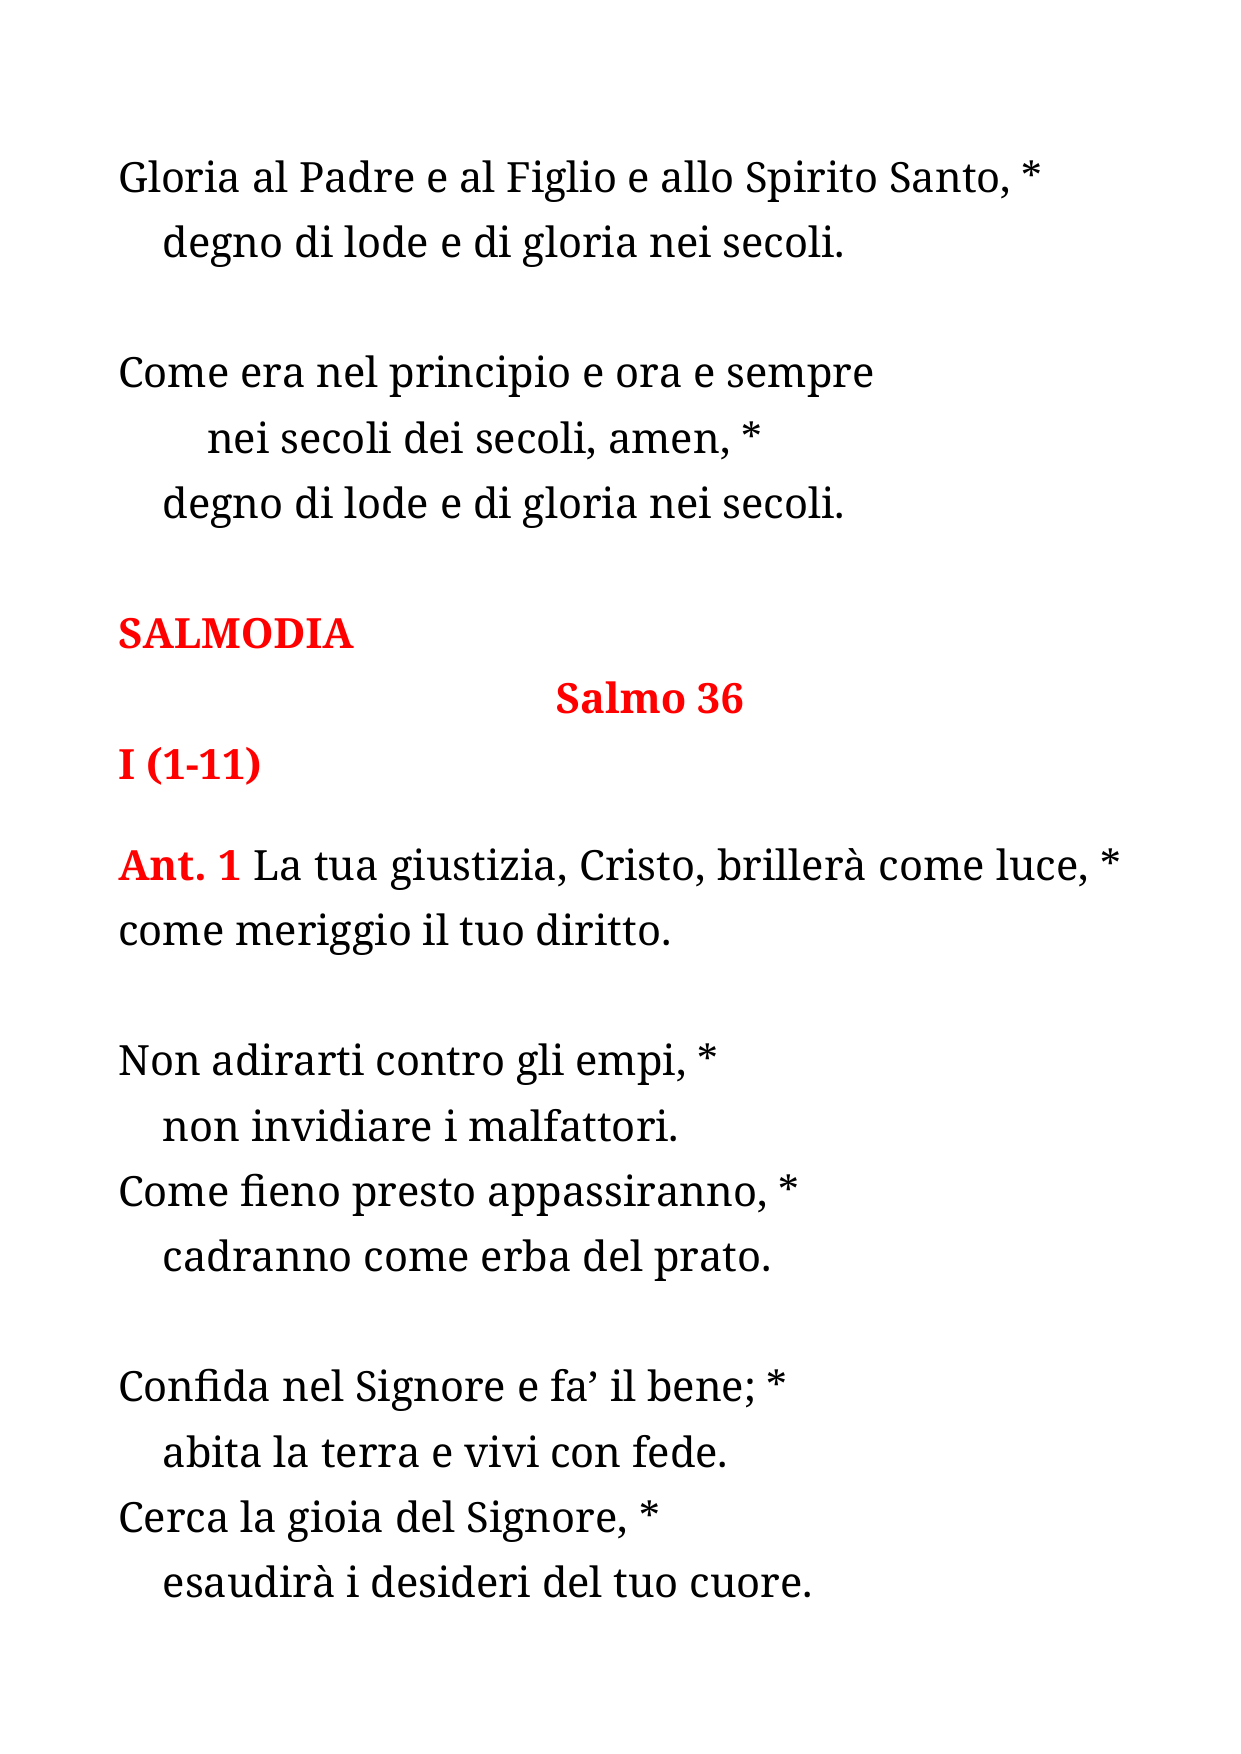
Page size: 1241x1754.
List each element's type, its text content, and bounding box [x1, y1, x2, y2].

text Gloria al Padre e al Figlio e allo Spirito Santo, * [118, 148, 1122, 204]
text Come era nel principio e ora e sempre [118, 343, 1122, 400]
text Salmo 36 [118, 669, 1122, 726]
text Cerca la gioia del Signore, * [118, 1488, 1122, 1544]
text degno di lode e di gloria nei secoli. [118, 213, 1122, 269]
text non invidiare i malfattori. [118, 1096, 1122, 1153]
text Non adirarti contro gli empi, * [118, 1031, 1122, 1088]
text nei secoli dei secoli, amen, * [118, 408, 1122, 465]
text Confida nel Signore e fa’ il bene; * [118, 1357, 1122, 1414]
text abita la terra e vivi con fede. [118, 1422, 1122, 1479]
text Come fieno presto appassiranno, * [118, 1162, 1122, 1218]
text Ant. 1 La tua giustizia, Cristo, brillerà come luce, * come meriggio il tuo diritto. [118, 836, 1122, 958]
text cadranno come erba del prato. [118, 1227, 1122, 1284]
text I (1-11) [118, 734, 1122, 791]
text esaudirà i desideri del tuo cuore. [118, 1553, 1122, 1610]
text SALMODIA [118, 604, 1122, 661]
text degno di lode e di gloria nei secoli. [118, 474, 1122, 530]
